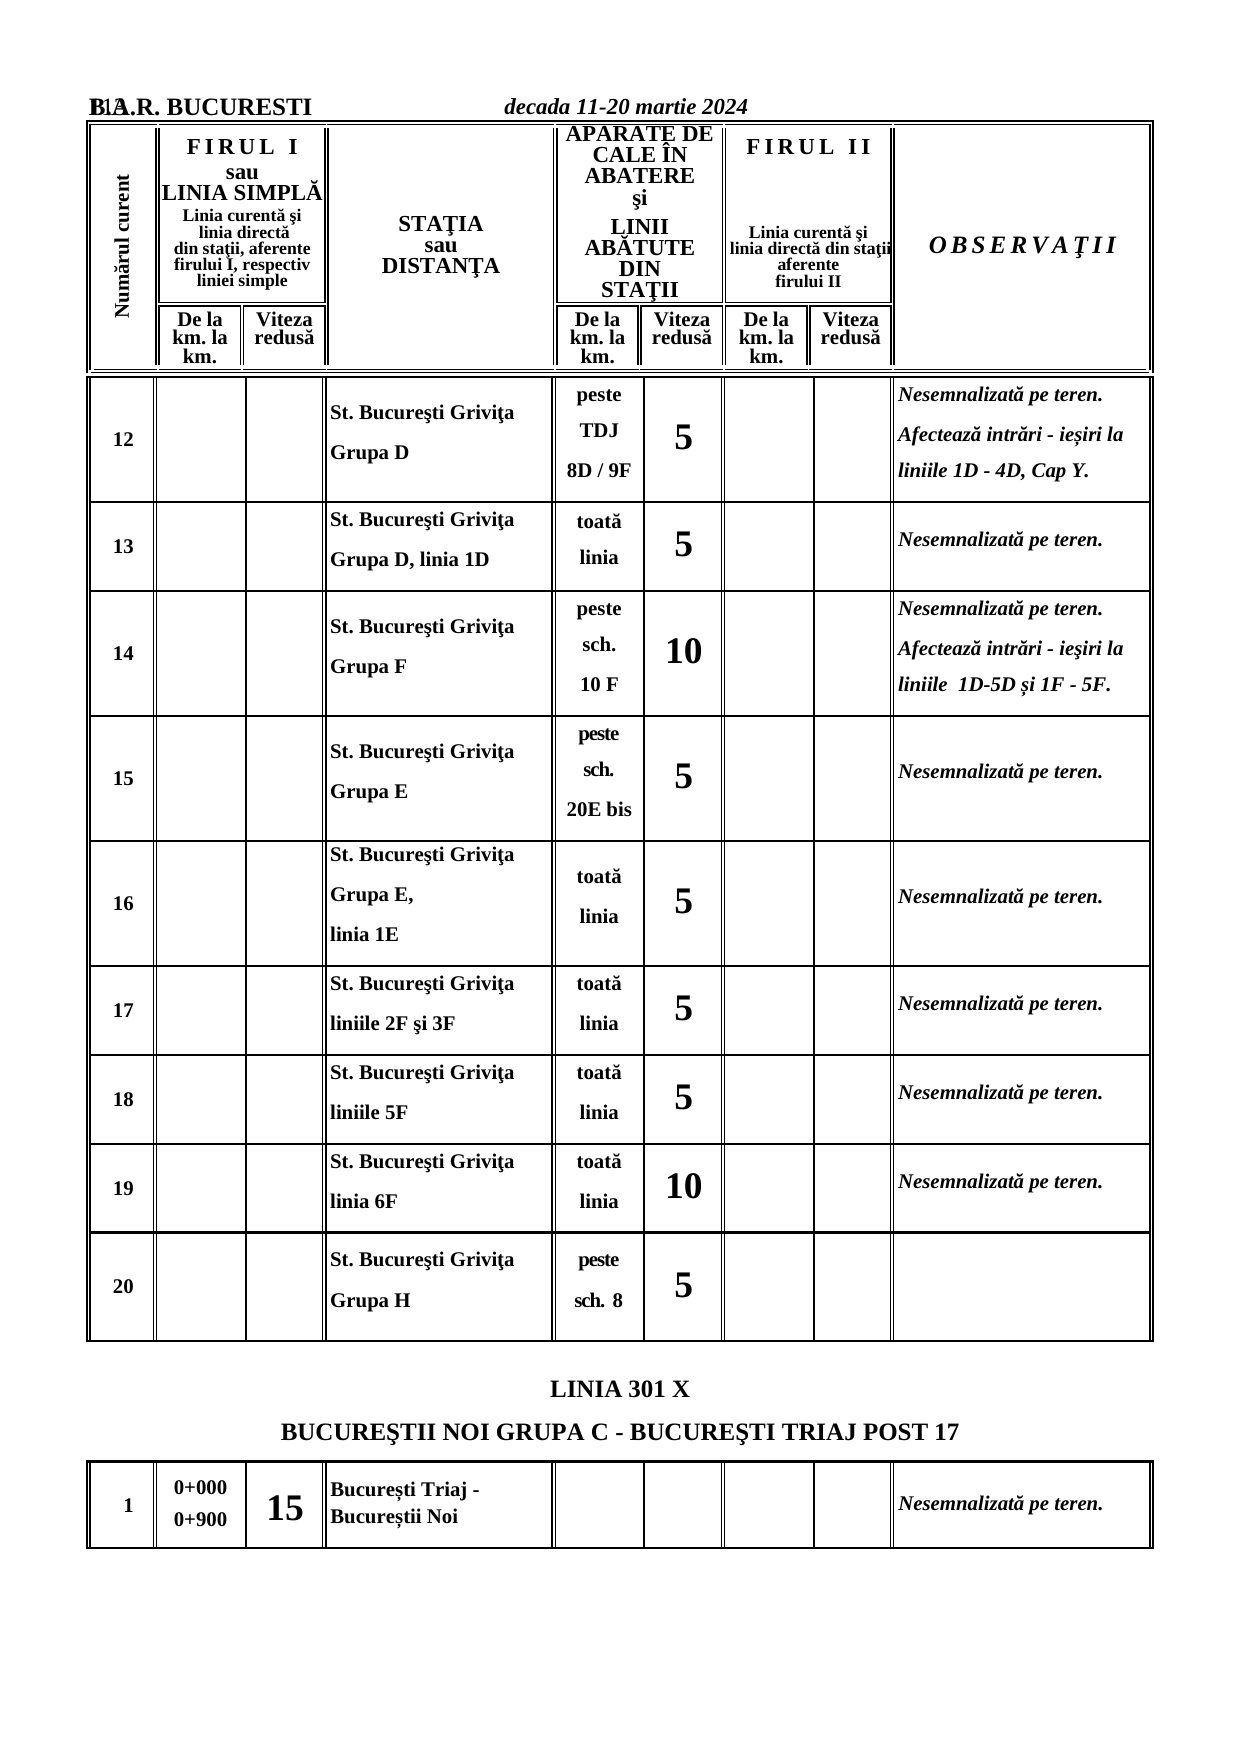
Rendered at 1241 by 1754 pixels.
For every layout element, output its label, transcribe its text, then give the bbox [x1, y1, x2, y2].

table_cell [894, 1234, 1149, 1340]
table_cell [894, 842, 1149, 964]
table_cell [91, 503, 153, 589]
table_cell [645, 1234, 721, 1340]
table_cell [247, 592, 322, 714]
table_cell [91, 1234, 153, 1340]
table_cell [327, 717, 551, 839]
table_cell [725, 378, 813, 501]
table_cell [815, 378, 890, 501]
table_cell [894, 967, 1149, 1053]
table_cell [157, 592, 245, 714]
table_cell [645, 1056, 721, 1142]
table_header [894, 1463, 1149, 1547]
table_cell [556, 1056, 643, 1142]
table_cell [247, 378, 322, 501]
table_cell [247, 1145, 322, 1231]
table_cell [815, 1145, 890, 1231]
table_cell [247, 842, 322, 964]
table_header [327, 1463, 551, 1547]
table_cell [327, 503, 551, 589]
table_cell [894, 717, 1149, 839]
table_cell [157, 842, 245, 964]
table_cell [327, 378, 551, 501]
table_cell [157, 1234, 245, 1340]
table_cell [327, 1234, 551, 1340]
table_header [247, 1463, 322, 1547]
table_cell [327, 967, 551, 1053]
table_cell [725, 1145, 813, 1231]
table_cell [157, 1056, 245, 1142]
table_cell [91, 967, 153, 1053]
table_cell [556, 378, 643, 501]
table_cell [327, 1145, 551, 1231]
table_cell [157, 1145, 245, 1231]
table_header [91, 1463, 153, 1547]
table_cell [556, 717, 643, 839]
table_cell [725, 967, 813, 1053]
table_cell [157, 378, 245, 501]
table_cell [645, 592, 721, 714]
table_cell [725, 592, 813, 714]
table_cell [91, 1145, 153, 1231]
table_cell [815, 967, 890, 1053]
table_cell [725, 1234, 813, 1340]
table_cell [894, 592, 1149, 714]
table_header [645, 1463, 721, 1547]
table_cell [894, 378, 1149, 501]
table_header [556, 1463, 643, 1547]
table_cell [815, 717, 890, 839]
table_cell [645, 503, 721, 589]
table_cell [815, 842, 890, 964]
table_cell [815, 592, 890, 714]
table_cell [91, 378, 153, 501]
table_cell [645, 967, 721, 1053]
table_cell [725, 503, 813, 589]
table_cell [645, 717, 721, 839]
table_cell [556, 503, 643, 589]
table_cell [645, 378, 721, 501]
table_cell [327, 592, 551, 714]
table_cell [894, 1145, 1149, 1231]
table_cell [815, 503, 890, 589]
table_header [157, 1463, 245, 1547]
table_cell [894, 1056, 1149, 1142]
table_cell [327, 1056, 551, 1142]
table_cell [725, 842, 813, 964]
subtitle LINIA 301 X [89, 1374, 1152, 1403]
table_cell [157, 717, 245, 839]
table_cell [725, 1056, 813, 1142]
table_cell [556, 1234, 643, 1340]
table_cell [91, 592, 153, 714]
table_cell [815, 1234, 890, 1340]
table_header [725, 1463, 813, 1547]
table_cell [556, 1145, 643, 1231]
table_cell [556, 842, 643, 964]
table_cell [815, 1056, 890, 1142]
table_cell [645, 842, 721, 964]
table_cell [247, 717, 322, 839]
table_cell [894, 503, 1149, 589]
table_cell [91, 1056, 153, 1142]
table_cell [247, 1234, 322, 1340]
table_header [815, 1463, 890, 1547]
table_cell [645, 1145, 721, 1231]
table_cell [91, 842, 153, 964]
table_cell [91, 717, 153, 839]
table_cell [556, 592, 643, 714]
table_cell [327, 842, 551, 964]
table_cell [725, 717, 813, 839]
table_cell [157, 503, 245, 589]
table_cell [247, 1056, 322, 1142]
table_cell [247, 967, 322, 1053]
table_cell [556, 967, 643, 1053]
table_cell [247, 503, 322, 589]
subtitle BUCUREŞTII NOI GRUPA C - BUCUREŞTI TRIAJ POST 17 [89, 1417, 1152, 1446]
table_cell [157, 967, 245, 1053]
